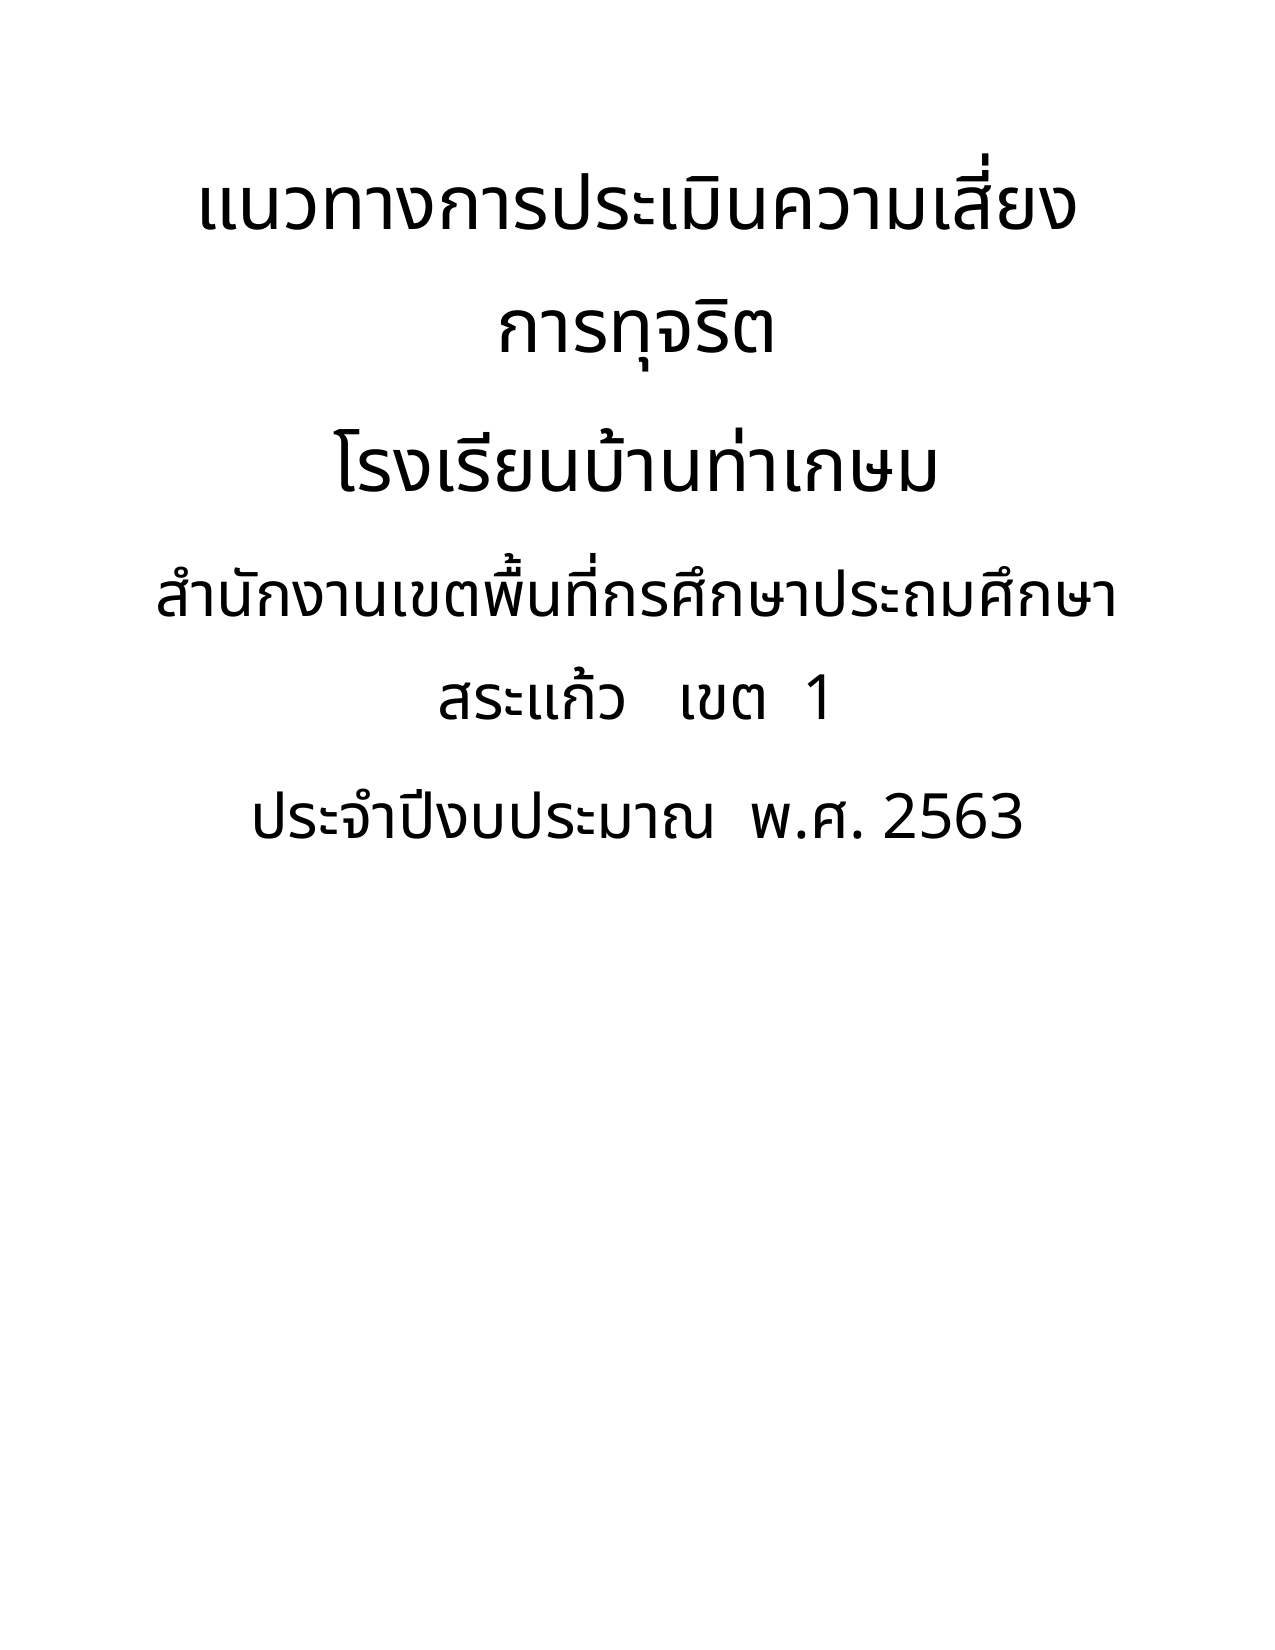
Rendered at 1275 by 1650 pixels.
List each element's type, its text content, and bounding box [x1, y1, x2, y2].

text โรงเรียนบ้านท่าเกษม [150, 411, 1125, 525]
text ประจำปีงบประมาณ พ.ศ. 2563 [150, 772, 1125, 866]
text สำนักงานเขตพื้นที่กรศึกษาประถมศึกษาสระแก้ว เขต 1 [150, 551, 1125, 747]
text แนวทางการประเมินความเสี่ยงการทุจริต [150, 150, 1125, 386]
